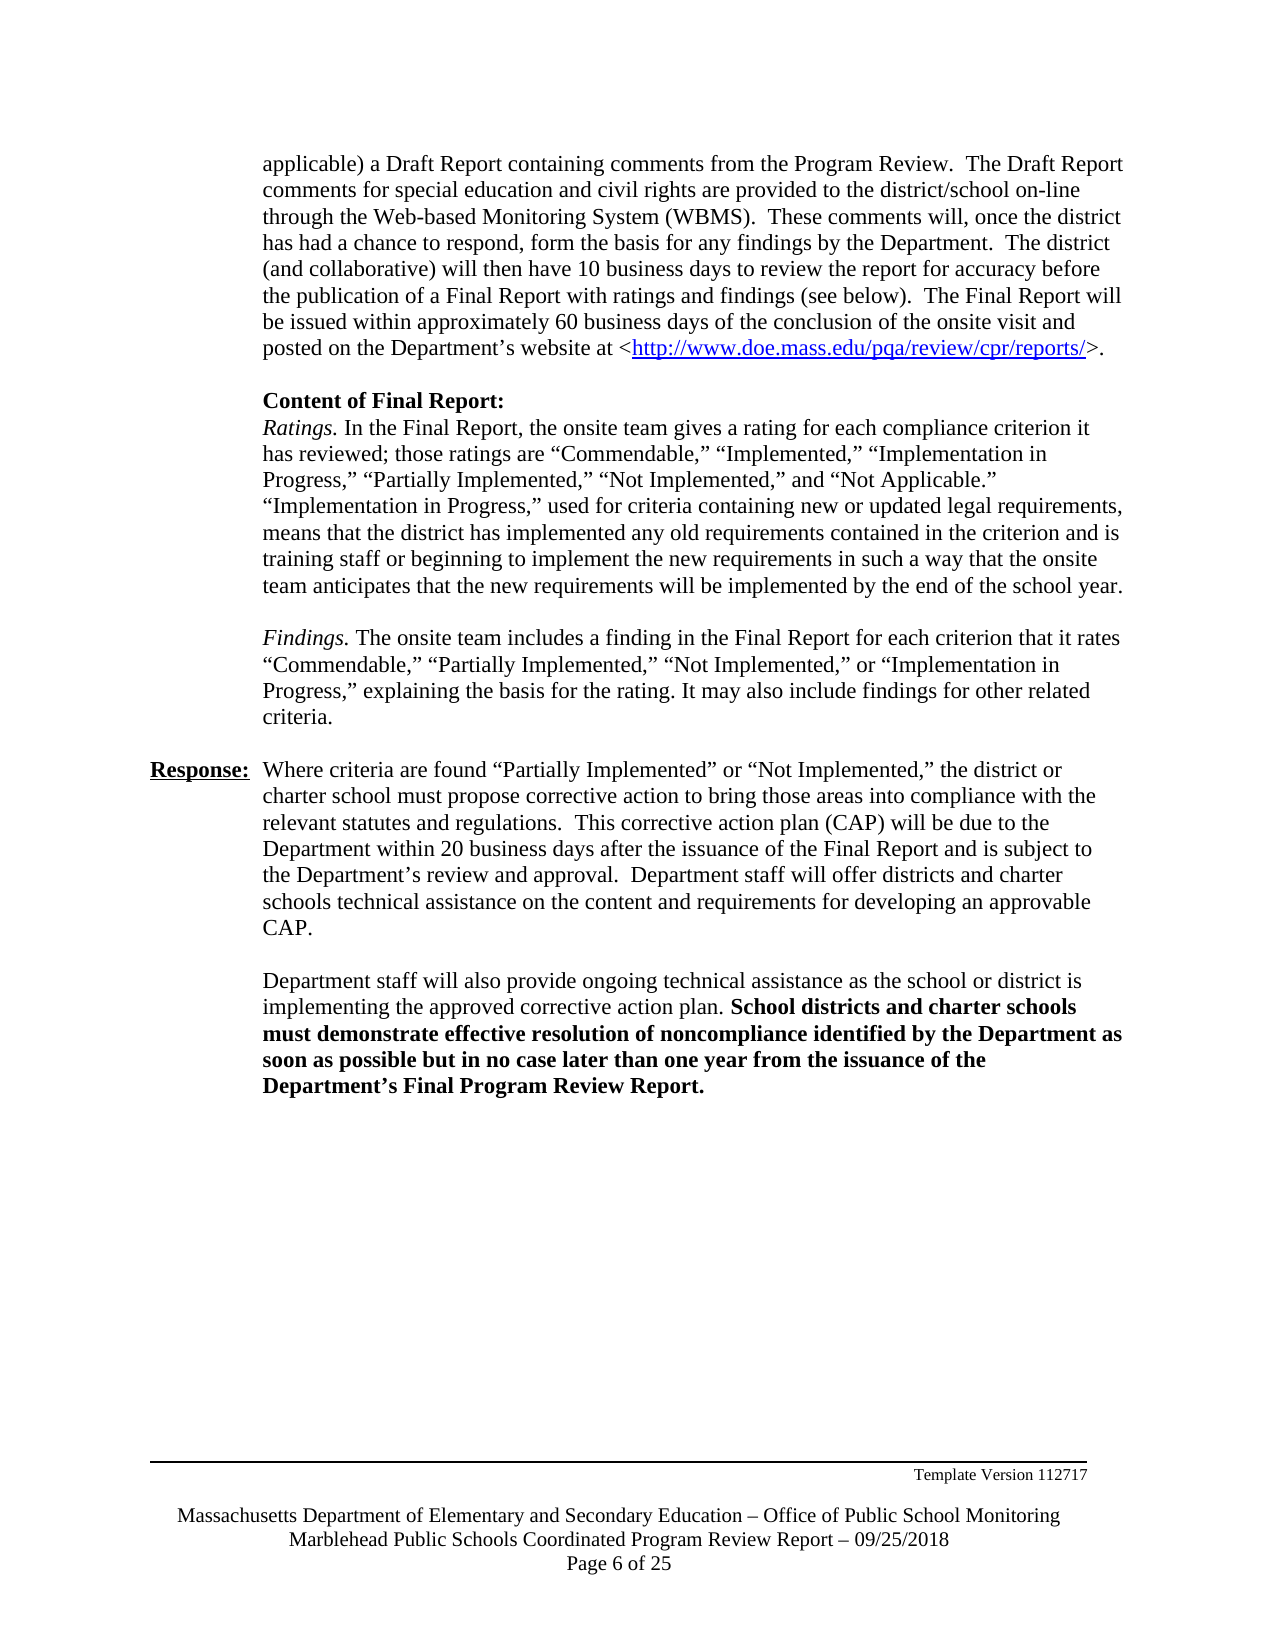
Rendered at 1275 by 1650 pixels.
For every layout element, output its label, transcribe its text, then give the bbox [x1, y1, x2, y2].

text Content of Final Report: [262, 387, 1125, 413]
text Ratings. In the Final Report, the onsite team gives a rating for each compliance criterion it has reviewed; those ratings are “Commendable,” “Implemented,” “Implementation in Progress,” “Partially Implemented,” “Not Implemented,” and “Not Applicable.” “Implementation in Progress,” used for criteria containing new or updated legal requirements, means that the district has implemented any old requirements contained in the criterion and is training staff or beginning to implement the new requirements in such a way that the onsite team anticipates that the new requirements will be implemented by the end of the school year. [262, 413, 1125, 598]
text Department staff will also provide ongoing technical assistance as the school or district is implementing the approved corrective action plan. School districts and charter schools must demonstrate effective resolution of noncompliance identified by the Department as soon as possible but in no case later than one year from the issuance of the Department’s Final Program Review Report. [262, 967, 1125, 1099]
text Response: Where criteria are found “Partially Implemented” or “Not Implemented,” the district or charter school must propose corrective action to bring those areas into compliance with the relevant statutes and regulations. This corrective action plan (CAP) will be due to the Department within 20 business days after the issuance of the Final Report and is subject to the Department’s review and approval. Department staff will offer districts and charter schools technical assistance on the content and requirements for developing an approvable CAP. [150, 756, 1125, 941]
text Findings. The onsite team includes a finding in the Final Report for each criterion that it rates “Commendable,” “Partially Implemented,” “Not Implemented,” or “Implementation in Progress,” explaining the basis for the rating. It may also include findings for other related criteria. [262, 624, 1125, 730]
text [262, 150, 1125, 361]
